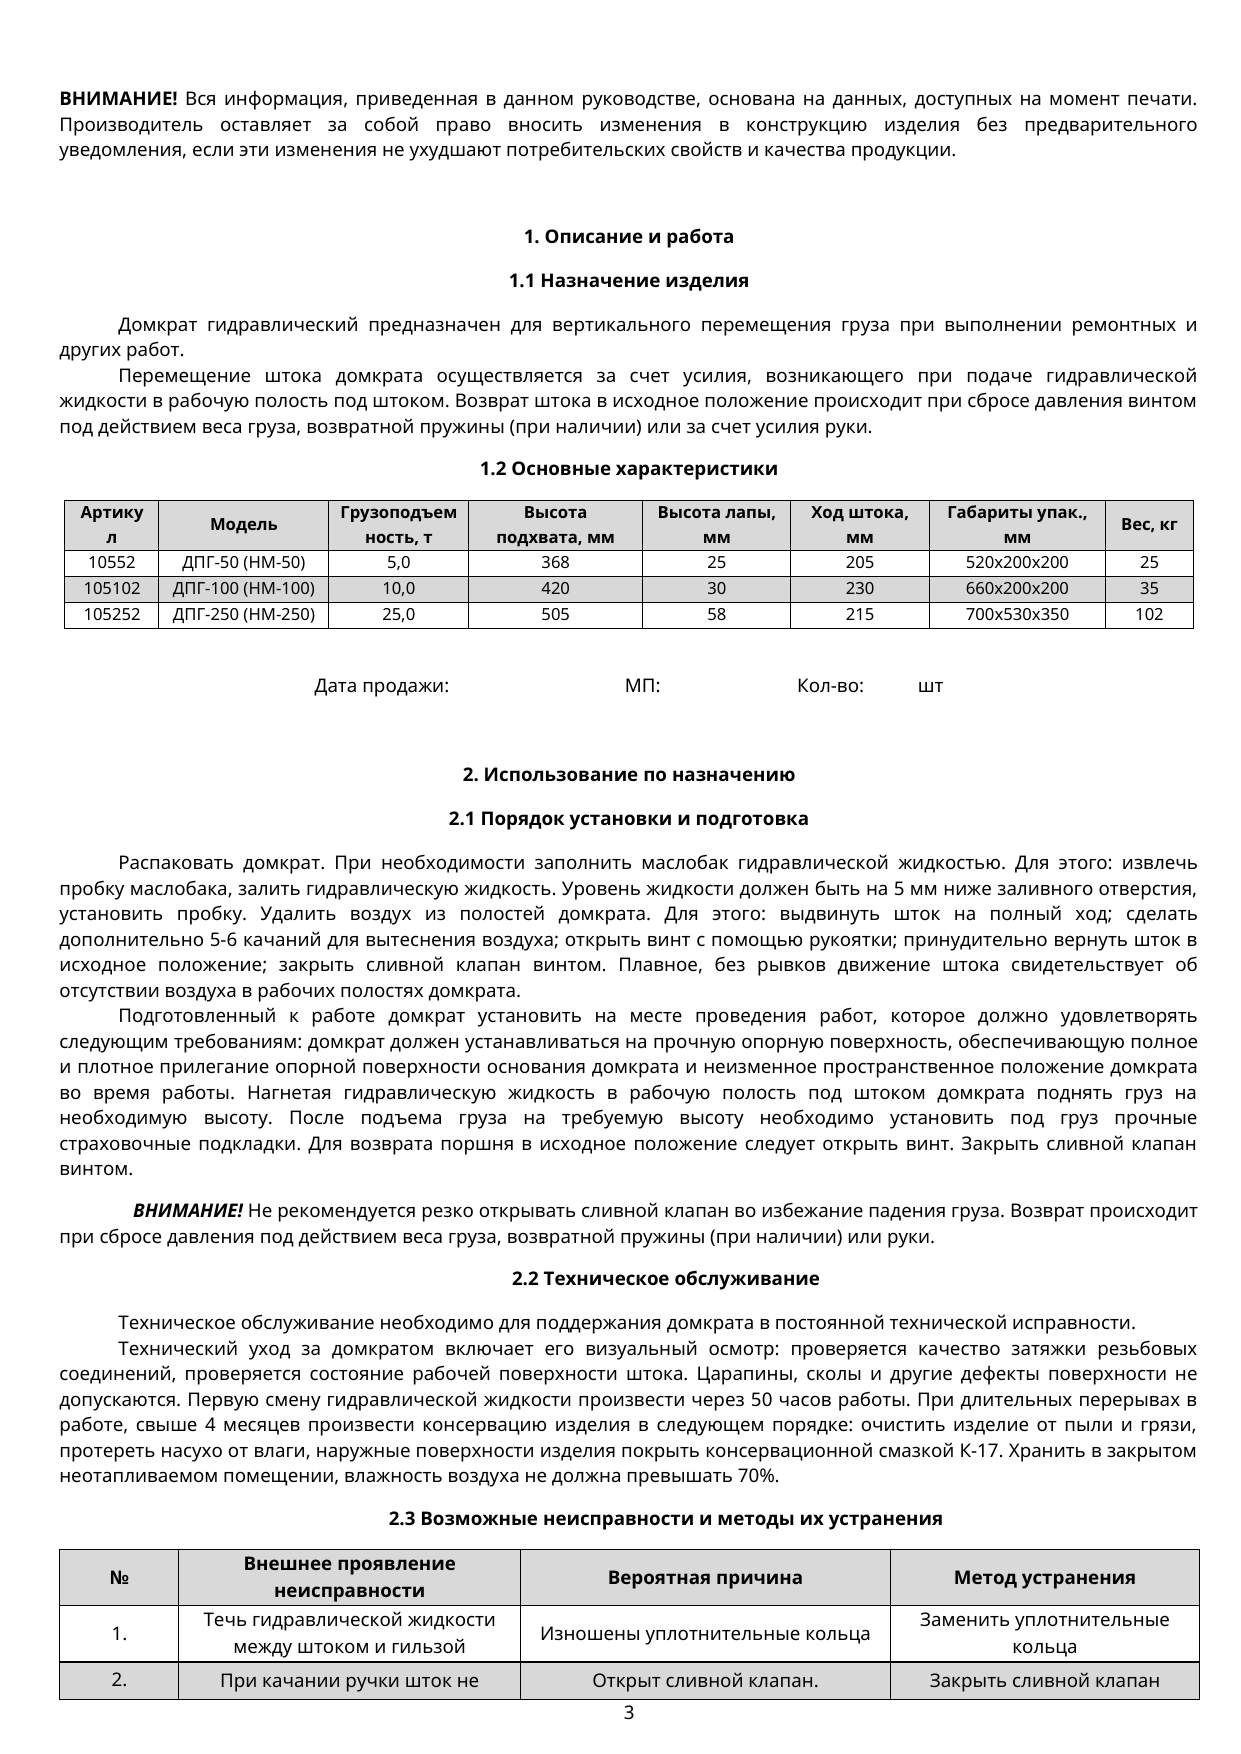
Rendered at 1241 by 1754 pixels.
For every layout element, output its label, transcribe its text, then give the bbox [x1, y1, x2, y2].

text Технический уход за домкратом включает его визуальный осмотр: проверяется качество затяжки резьбовых соединений, проверяется состояние рабочей поверхности штока. Царапины, сколы и другие дефекты поверхности не допускаются. Первую смену гидравлической жидкости произвести через 50 часов работы. При длительных перерывах в работе, свыше 4 месяцев произвести консервацию изделия в следующем порядке: очистить изделие от пыли и грязи, протереть насухо от влаги, наружные поверхности изделия покрыть консервационной смазкой К-17. Хранить в закрытом неотапливаемом помещении, влажность воздуха не должна превышать 70%. [59, 1335, 1199, 1488]
text 2. Использование по назначению [59, 761, 1199, 787]
table_cell 230 [791, 577, 929, 602]
table_cell Изношены уплотнительные кольца [521, 1606, 890, 1661]
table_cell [521, 1663, 890, 1699]
table_header Высота лапы, мм [643, 501, 790, 550]
table_cell 520х200х200 [930, 551, 1105, 576]
table_cell Течь гидравлической жидкости между штоком и гильзой [179, 1606, 520, 1661]
table_cell 35 [1106, 577, 1193, 602]
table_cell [179, 1663, 520, 1699]
table_header Ход штока, мм [791, 501, 929, 550]
table_cell 58 [643, 603, 790, 627]
table_cell 10,0 [329, 577, 468, 602]
table_cell 25,0 [329, 603, 468, 627]
table_cell 102 [1106, 603, 1193, 627]
table_cell 25 [1106, 551, 1193, 576]
text 1.1 Назначение изделия [59, 267, 1199, 293]
table_cell 30 [643, 577, 790, 602]
text ВНИМАНИЕ! Вся информация, приведенная в данном руководстве, основана на данных, доступных на момент печати. Производитель оставляет за собой право вносить изменения в конструкцию изделия без предварительного уведомления, если эти изменения не ухудшают потребительских свойств и качества продукции. [59, 86, 1199, 162]
text 1. Описание и работа [59, 223, 1199, 248]
table_cell 660х200х200 [930, 577, 1105, 602]
text 1.2 Основные характеристики [59, 456, 1199, 481]
table_cell 10552 [65, 551, 158, 576]
text Подготовленный к работе домкрат установить на месте проведения работ, которое должно удовлетворять следующим требованиям: домкрат должен устанавливаться на прочную опорную поверхность, обеспечивающую полное и плотное прилегание опорной поверхности основания домкрата и неизменное пространственное положение домкрата во время работы. Нагнетая гидравлическую жидкость в рабочую полость под штоком домкрата поднять груз на необходимую высоту. После подъема груза на требуемую высоту необходимо установить под груз прочные страховочные подкладки. Для возврата поршня в исходное положение следует открыть винт. Закрыть сливной клапан винтом. [59, 1002, 1199, 1181]
text ВНИМАНИЕ! Не рекомендуется резко открывать сливной клапан во избежание падения груза. Возврат происходит при сбросе давления под действием веса груза, возвратной пружины (при наличии) или руки. [59, 1198, 1199, 1249]
table_cell ДПГ-250 (HM-250) [159, 603, 328, 627]
table_cell 105252 [65, 603, 158, 627]
table_header Внешнее проявление неисправности [179, 1550, 520, 1605]
text 2.2 Техническое обслуживание [59, 1266, 1199, 1291]
table_header Высота подхвата, мм [469, 501, 642, 550]
table_header Артикул [65, 501, 158, 550]
table_cell 1. [60, 1606, 178, 1661]
table_cell 105102 [65, 577, 158, 602]
table_cell 205 [791, 551, 929, 576]
table_header Метод устранения [891, 1550, 1199, 1605]
table_header Габариты упак., мм [930, 501, 1105, 550]
table_cell ДПГ-50 (HM-50) [159, 551, 328, 576]
table_header Модель [159, 501, 328, 550]
table_cell 5,0 [329, 551, 468, 576]
table_cell 420 [469, 577, 642, 602]
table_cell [891, 1663, 1199, 1699]
text 2.1 Порядок установки и подготовка [59, 805, 1199, 831]
text Техническое обслуживание необходимо для поддержания домкрата в постоянной технической исправности. [59, 1310, 1199, 1335]
table_header № [60, 1550, 178, 1605]
text Распаковать домкрат. При необходимости заполнить маслобак гидравлической жидкостью. Для этого: извлечь пробку маслобака, залить гидравлическую жидкость. Уровень жидкости должен быть на ниже заливного отверстия, установить пробку. Удалить воздух из полостей домкрата. Для этого: выдвинуть шток на полный ход; сделать дополнительно 5-6 качаний для вытеснения воздуха; открыть винт с помощью рукоятки; принудительно вернуть шток в исходное положение; закрыть сливной клапан винтом. Плавное, без рывков движение штока свидетельствует об отсутствии воздуха в рабочих полостях домкрата. [59, 849, 1199, 1002]
table_cell 215 [791, 603, 929, 627]
text 2.3 Возможные неисправности и методы их устранения [59, 1505, 1199, 1531]
text Дата продажи: МП: Кол-во: шт [59, 673, 1199, 698]
table_header Вес, кг [1106, 501, 1193, 550]
table_cell 505 [469, 603, 642, 627]
table_cell 2. [60, 1663, 178, 1699]
table_cell 368 [469, 551, 642, 576]
text Домкрат гидравлический предназначен для вертикального перемещения груза при выполнении ремонтных и других работ. [59, 311, 1199, 362]
table_header Вероятная причина [521, 1550, 890, 1605]
table_cell 700х530х350 [930, 603, 1105, 627]
table_header Грузоподъемность, т [329, 501, 468, 550]
table_cell Заменить уплотнительные кольца [891, 1606, 1199, 1661]
text Перемещение штока домкрата осуществляется за счет усилия, возникающего при подаче гидравлической жидкости в рабочую полость под штоком. Возврат штока в исходное положение происходит при сбросе давления винтом под действием веса груза, возвратной пружины (при наличии) или за счет усилия руки. [59, 362, 1199, 439]
table_cell ДПГ-100 (HM-100) [159, 577, 328, 602]
table_cell 25 [643, 551, 790, 576]
